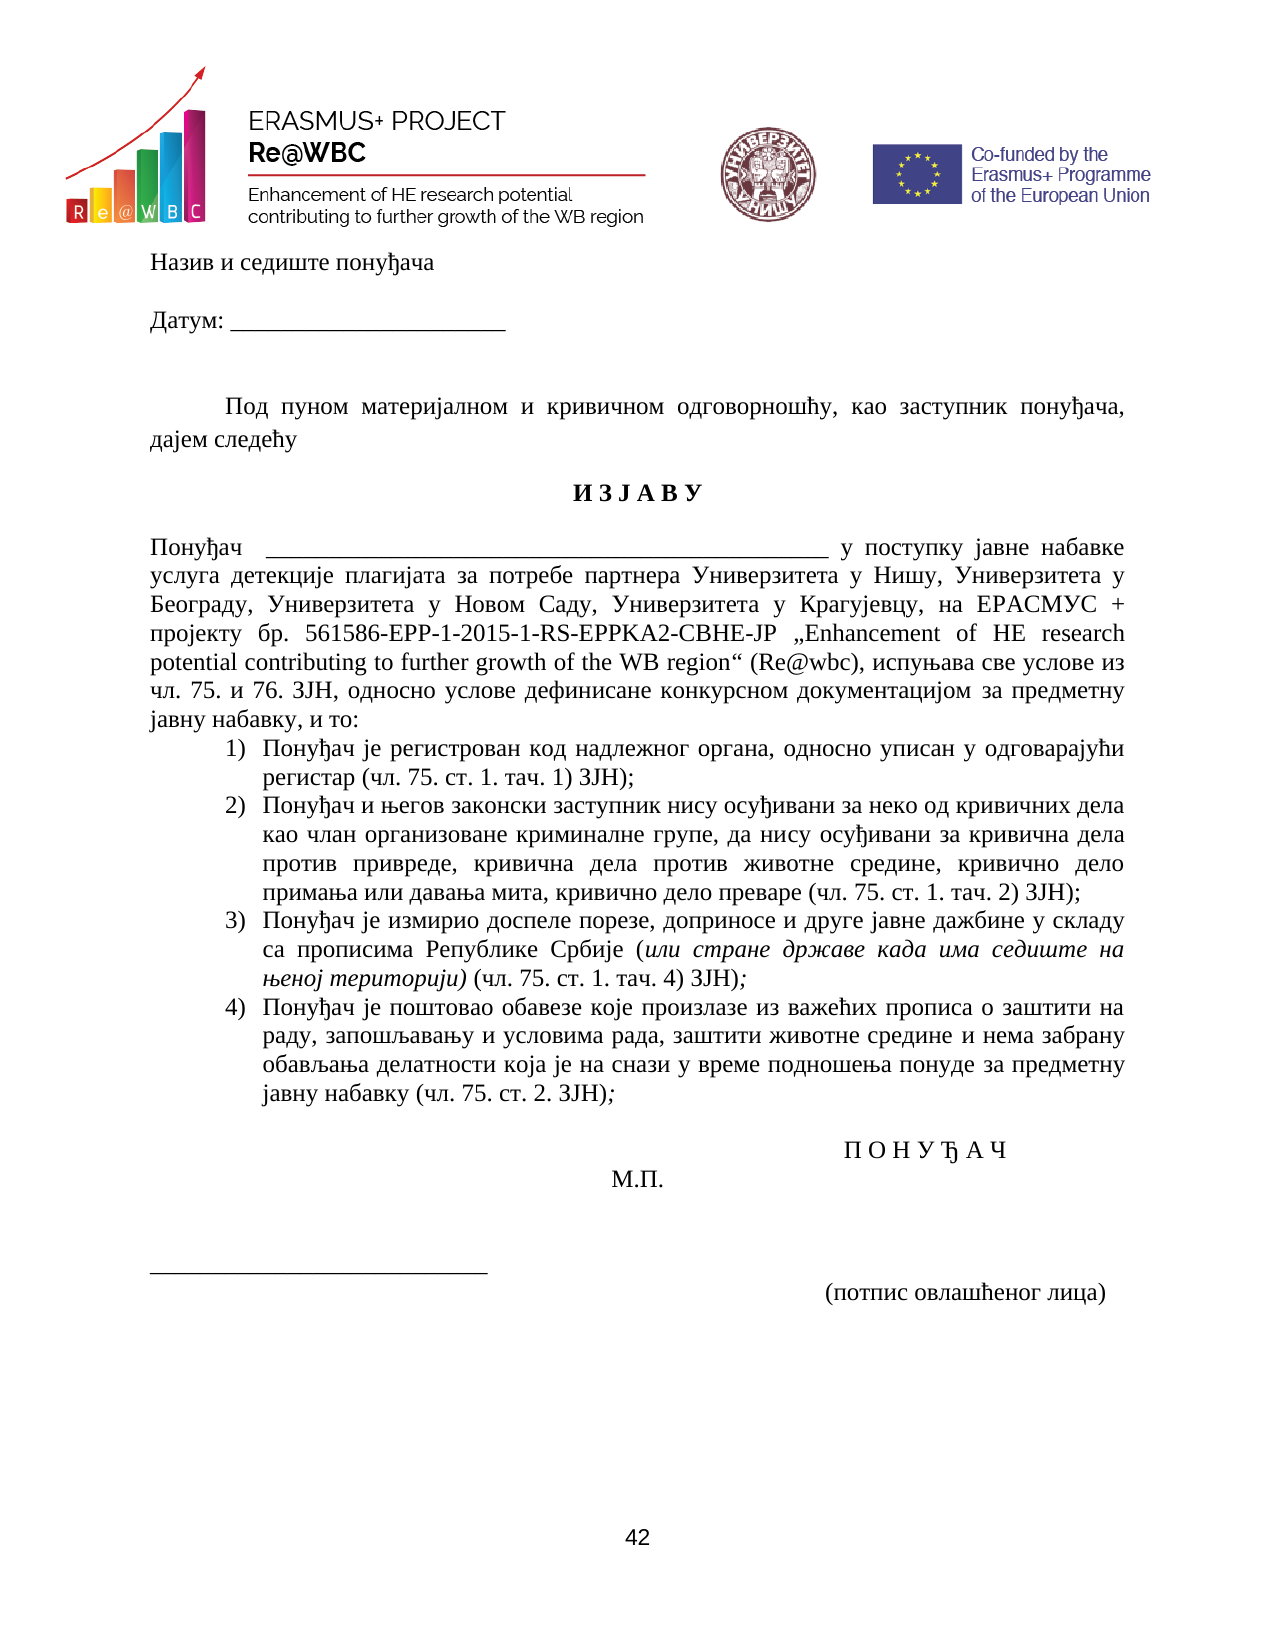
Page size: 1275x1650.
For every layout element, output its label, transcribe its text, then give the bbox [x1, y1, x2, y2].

list Понуђач је измирио доспеле порезе, доприносе и друге јавне дажбине у складу са прописима Републике Србије (или стране државе када има седиште на њеној територији) (чл. 75. ст. 1. тач. 4) ЗЈН); [225, 905, 1125, 992]
text Понуђач _____________________________________________ у поступку јавне набавке услуга детекције плагијата за потребе партнера Универзитетa у Нишу, Универзитетa у Београду, Универзитетa у Новом Саду, Универзитетa у Крагујевцу, на EРАСМУС + пројекту бр. 561586-EPP-1-2015-1-RS-EPPKA2-CBHE-JP „Enhancement of HE research potential contributing to further growth of the WB region“ (Re@wbc), испуњава све услове из чл. 75. и 76. ЗЈН, односно услове дефинисане конкурсном документацијом за предметну јавну набавку, и то: [150, 532, 1125, 733]
text ___________________________ [150, 1193, 1125, 1277]
picture [57, 60, 1163, 237]
text (потпис овлашћеног лица) [150, 1277, 1125, 1306]
list Понуђач је поштовао обавезе које произлазе из важећих прописа о заштити на раду, запошљавању и условима рада, заштити животне средине и нема забрану обављања делатности која је на снази у време подношења понуде за предметну јавну набавку (чл. 75. ст. 2. ЗЈН); [225, 992, 1125, 1107]
text М.П. [150, 1164, 1125, 1193]
text Назив и седиште понуђача [150, 247, 1125, 276]
list Понуђач и његов законски заступник нису осуђивани за неко од кривичних дела као члан организоване криминалне групе, да нису осуђивани за кривична дела против привреде, кривична дела против животне средине, кривично дело примања или давања мита, кривично дело преваре (чл. 75. ст. 1. тач. 2) ЗЈН); [225, 790, 1125, 905]
text П О Н У Ђ А Ч [150, 1135, 1125, 1164]
list Понуђач је регистрован код надлежног органа, односно уписан у одговарајући регистар (чл. 75. ст. 1. тач. 1) ЗЈН); [225, 733, 1125, 790]
text И З Ј А В У [150, 478, 1125, 507]
text Под пуном материјалном и кривичном одговорношћу, као заступник понуђача, дајем следећу [150, 391, 1125, 453]
text Датум: ______________________ [150, 305, 1125, 333]
